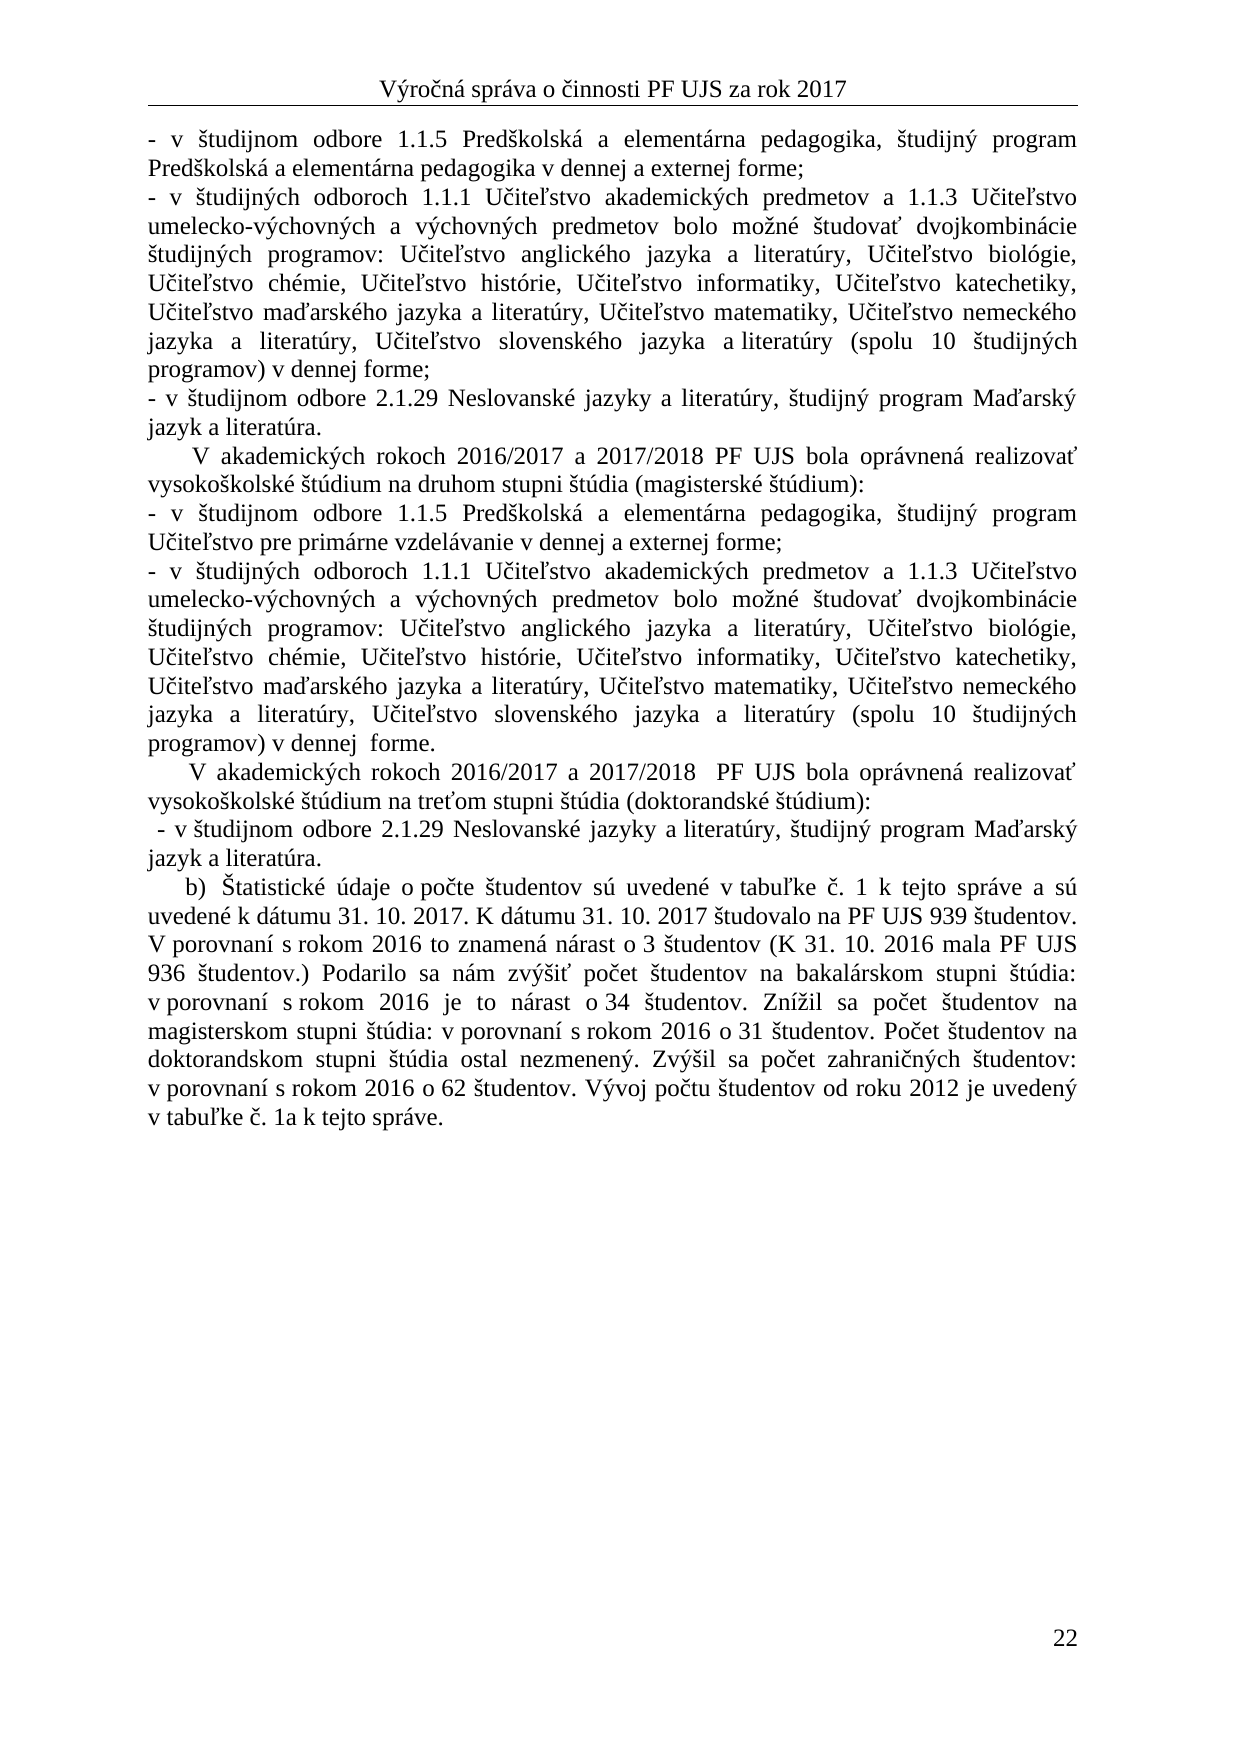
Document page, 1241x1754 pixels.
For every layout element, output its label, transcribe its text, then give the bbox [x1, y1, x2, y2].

text V akademických rokoch 2016/2017 a 2017/2018 PF UJS bola oprávnená realizovať vysokoškolské štúdium na treťom stupni štúdia (doktorandské štúdium): [148, 757, 1078, 814]
text - v študijnom odbore 1.1.5 Predškolská a elementárna pedagogika, študijný program Predškolská a elementárna pedagogika v dennej a externej forme; [148, 124, 1078, 182]
text - v študijnom odbore 2.1.29 Neslovanské jazyky a literatúry, študijný program Maďarský jazyk a literatúra. [148, 814, 1078, 872]
text - v študijnom odbore 1.1.5 Predškolská a elementárna pedagogika, študijný program Učiteľstvo pre primárne vzdelávanie v dennej a externej forme; [148, 498, 1078, 556]
text - v študijných odboroch 1.1.1 Učiteľstvo akademických predmetov a 1.1.3 Učiteľstvo umelecko-výchovných a výchovných predmetov bolo možné študovať dvojkombinácie študijných programov: Učiteľstvo anglického jazyka a literatúry, Učiteľstvo biológie, Učiteľstvo chémie, Učiteľstvo histórie, Učiteľstvo informatiky, Učiteľstvo katechetiky, Učiteľstvo maďarského jazyka a literatúry, Učiteľstvo matematiky, Učiteľstvo nemeckého jazyka a literatúry, Učiteľstvo slovenského jazyka a literatúry (spolu 10 študijných programov) v dennej forme. [148, 556, 1078, 757]
text - v študijných odboroch 1.1.1 Učiteľstvo akademických predmetov a 1.1.3 Učiteľstvo umelecko-výchovných a výchovných predmetov bolo možné študovať dvojkombinácie študijných programov: Učiteľstvo anglického jazyka a literatúry, Učiteľstvo biológie, Učiteľstvo chémie, Učiteľstvo histórie, Učiteľstvo informatiky, Učiteľstvo katechetiky, Učiteľstvo maďarského jazyka a literatúry, Učiteľstvo matematiky, Učiteľstvo nemeckého jazyka a literatúry, Učiteľstvo slovenského jazyka a literatúry (spolu 10 študijných programov) v dennej forme; [148, 182, 1078, 383]
text V akademických rokoch 2016/2017 a 2017/2018 PF UJS bola oprávnená realizovať vysokoškolské štúdium na druhom stupni štúdia (magisterské štúdium): [148, 441, 1078, 498]
text - v študijnom odbore 2.1.29 Neslovanské jazyky a literatúry, študijný program Maďarský jazyk a literatúra. [148, 383, 1078, 441]
list Štatistické údaje o počte študentov sú uvedené v tabuľke č. 1 k tejto správe a sú uvedené k dátumu 31. 10. 2017. K dátumu 31. 10. 2017 študovalo na PF UJS 939 študentov. V porovnaní s rokom 2016 to znamená nárast o 3 študentov (K 31. 10. 2016 mala PF UJS 936 študentov.) Podarilo sa nám zvýšiť počet študentov na bakalárskom stupni štúdia: v porovnaní s rokom 2016 je to nárast o 34 študentov. Znížil sa počet študentov na magisterskom stupni štúdia: v porovnaní s rokom 2016 o 31 študentov. Počet študentov na doktorandskom stupni štúdia ostal nezmenený. Zvýšil sa počet zahraničných študentov: v porovnaní s rokom 2016 o 62 študentov. Vývoj počtu študentov od roku 2012 je uvedený v tabuľke č. 1a k tejto správe. [148, 872, 1078, 1131]
